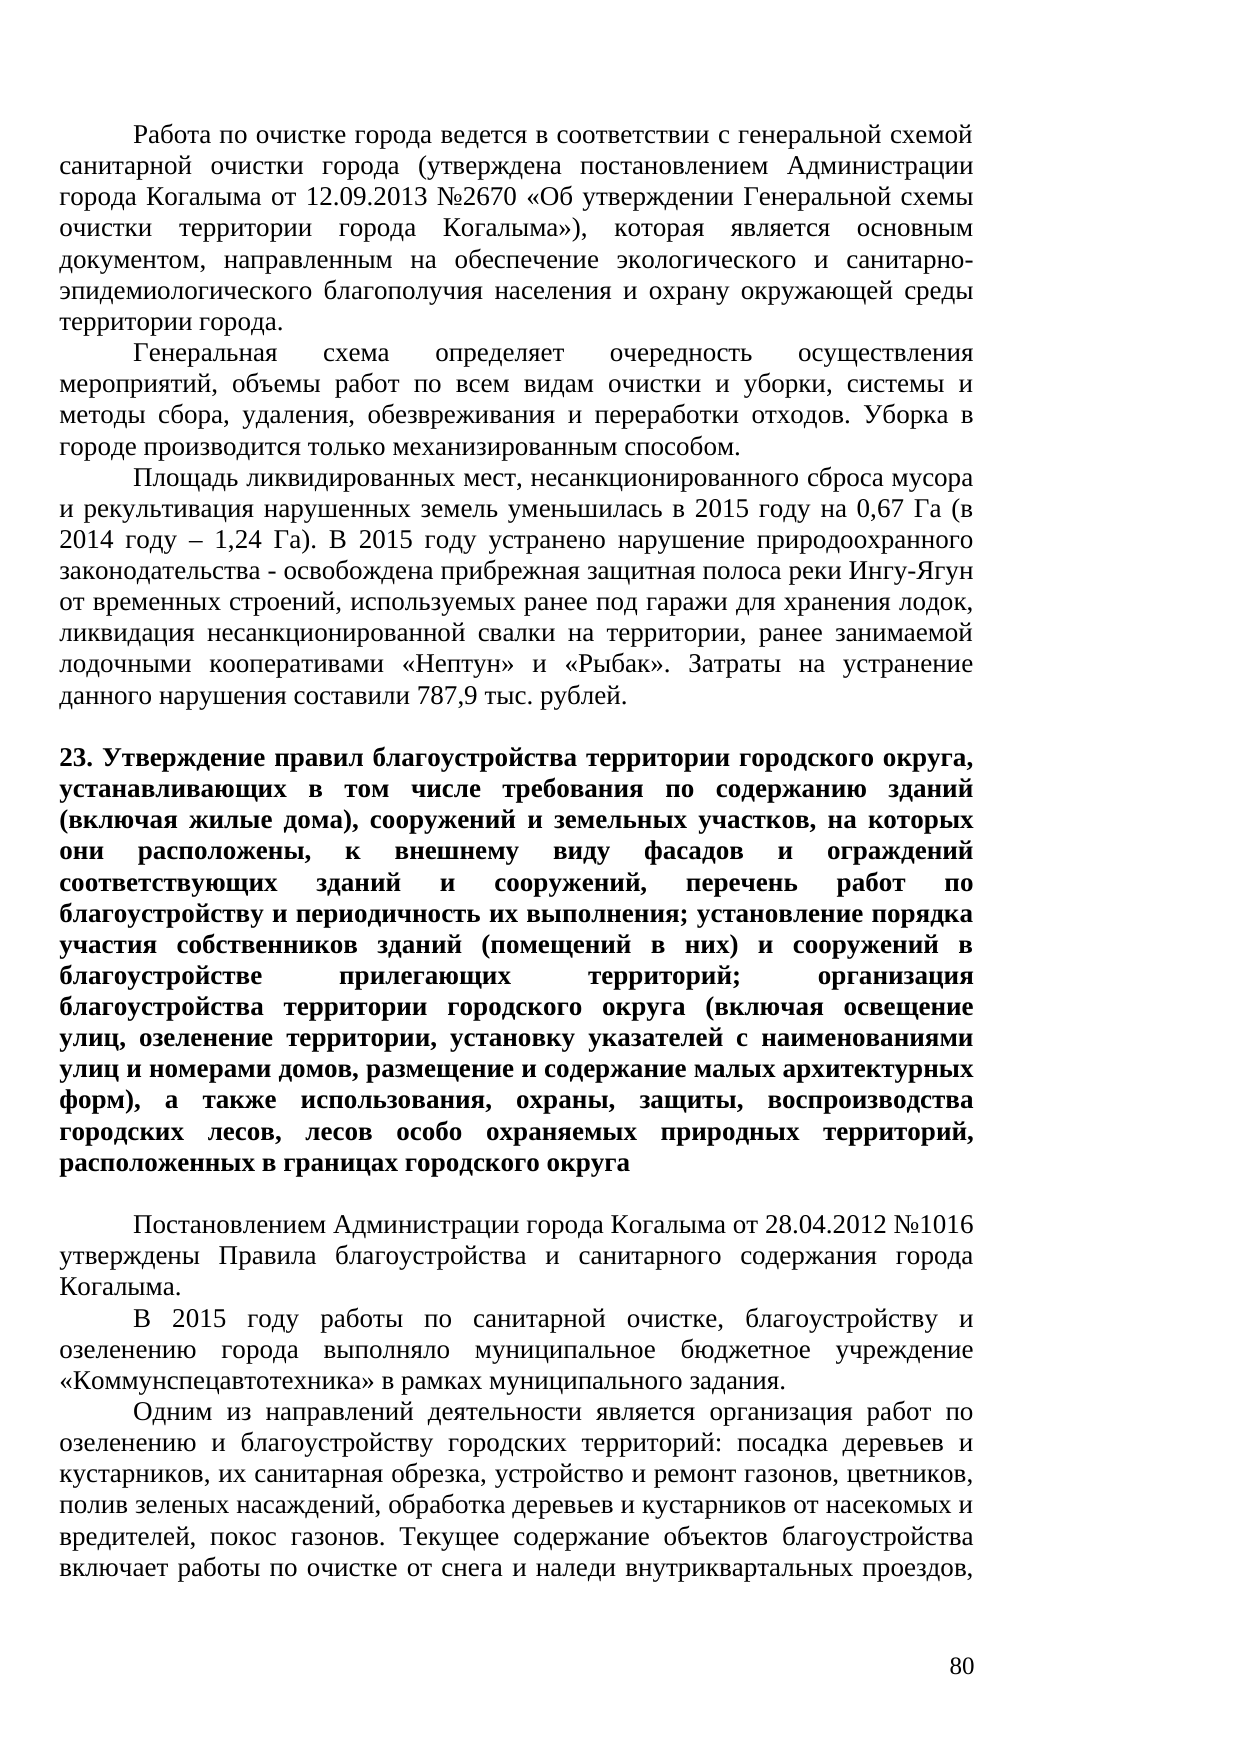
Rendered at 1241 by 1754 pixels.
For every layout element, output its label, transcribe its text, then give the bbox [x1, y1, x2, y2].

text Площадь ликвидированных мест, несанкционированного сброса мусора и рекультивация нарушенных земель уменьшилась в 2015 году на 0,67 Га (в 2014 году – 1,24 Га). В 2015 году устранено нарушение природоохранного законодательства - освобождена прибрежная защитная полоса реки Ингу-Ягун от временных строений, используемых ранее под гаражи для хранения лодок, ликвидация несанкционированной свалки на территории, ранее занимаемой лодочными кооперативами «Нептун» и «Рыбак». Затраты на устранение данного нарушения составили 787,9 тыс. рублей. [59, 461, 974, 710]
text Постановлением Администрации города Когалыма от 28.04.2012 №1016 утверждены Правила благоустройства и санитарного содержания города Когалыма. [59, 1208, 974, 1302]
text Генеральная схема определяет очередность осуществления мероприятий, объемы работ по всем видам очистки и уборки, системы и методы сбора, удаления, обезвреживания и переработки отходов. Уборка в городе производится только механизированным способом. [59, 336, 974, 461]
subtitle 23. Утверждение правил благоустройства территории городского округа, устанавливающих в том числе требования по содержанию зданий (включая жилые дома), сооружений и земельных участков, на которых они расположены, к внешнему виду фасадов и ограждений соответствующих зданий и сооружений, перечень работ по благоустройству и периодичность их выполнения; установление порядка участия собственников зданий (помещений в них) и сооружений в благоустройстве прилегающих территорий; организация благоустройства территории городского округа (включая освещение улиц, озеленение территории, установку указателей с наименованиями улиц и номерами домов, размещение и содержание малых архитектурных форм), а также использования, охраны, защиты, воспроизводства городских лесов, лесов особо охраняемых природных территорий, расположенных в границах городского округа [59, 741, 974, 1177]
text В 2015 году работы по санитарной очистке, благоустройству и озеленению города выполняло муниципальное бюджетное учреждение «Коммунспецавтотехника» в рамках муниципального задания. [59, 1302, 974, 1395]
text Работа по очистке города ведется в соответствии с генеральной схемой санитарной очистки города (утверждена постановлением Администрации города Когалыма от 12.09.2013 №2670 «Об утверждении Генеральной схемы очистки территории города Когалыма»), которая является основным документом, направленным на обеспечение экологического и санитарно-эпидемиологического благополучия населения и охрану окружающей среды территории города. [59, 118, 974, 336]
